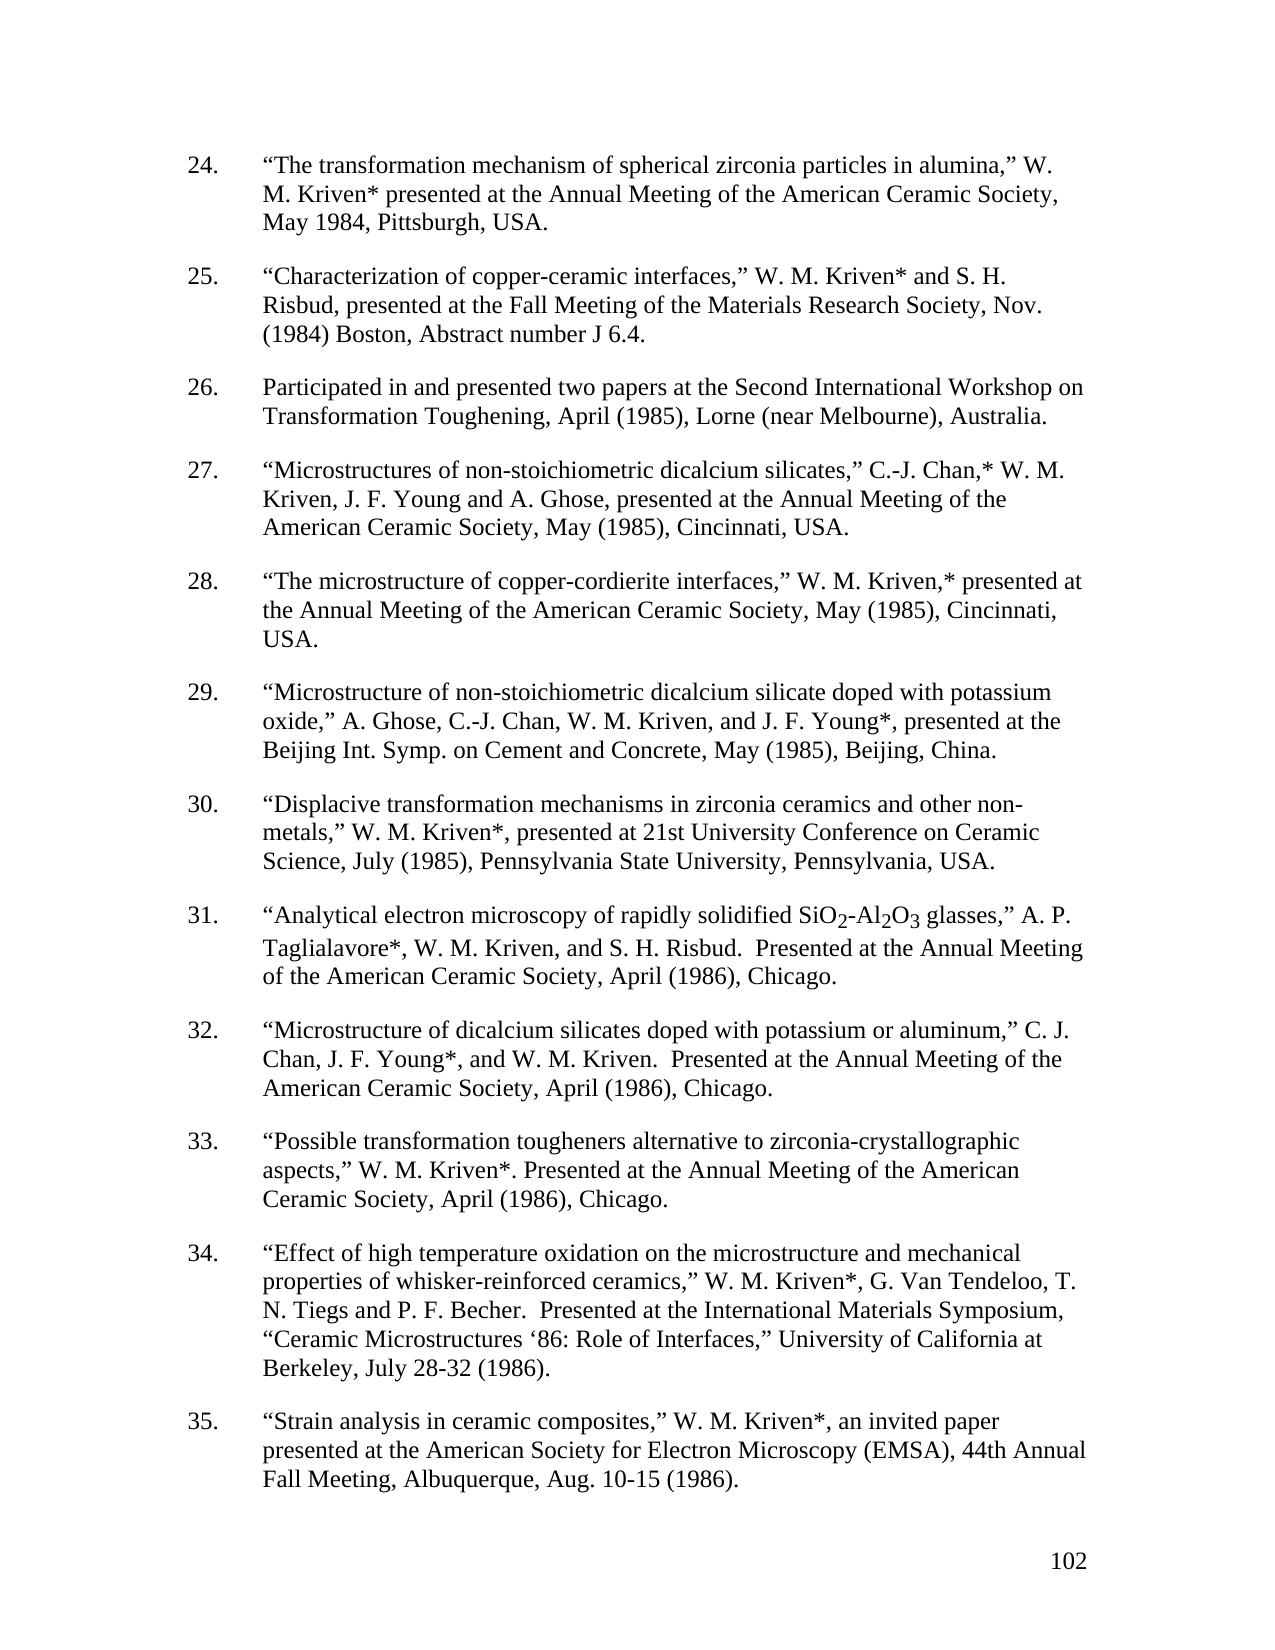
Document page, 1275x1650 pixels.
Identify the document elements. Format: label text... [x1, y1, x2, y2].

text 28. “The microstructure of copper-cordierite interfaces,” W. M. Kriven,* presented at the Annual Meeting of the American Ceramic Society, May (1985), Cincinnati, USA. [187, 566, 1087, 652]
text 31. “Analytical electron microscopy of rapidly solidified SiO2-Al2O3 glasses,” A. P. Taglialavore*, W. M. Kriven, and S. H. Risbud. Presented at the Annual Meeting of the American Ceramic Society, April (1986), Chicago. [187, 900, 1087, 990]
text 30. “Displacive transformation mechanisms in zirconia ceramics and other non-metals,” W. M. Kriven*, presented at 21st University Conference on Ceramic Science, July (1985), Pennsylvania State University, Pennsylvania, USA. [187, 789, 1087, 875]
text 24. “The transformation mechanism of spherical zirconia particles in alumina,” W. M. Kriven* presented at the Annual Meeting of the American Ceramic Society, May 1984, Pittsburgh, USA. [187, 150, 1087, 236]
text 27. “Microstructures of non-stoichiometric dicalcium silicates,” C.-J. Chan,* W. M. Kriven, J. F. Young and A. Ghose, presented at the Annual Meeting of the American Ceramic Society, May (1985), Cincinnati, USA. [187, 455, 1087, 541]
text 25. “Characterization of copper-ceramic interfaces,” W. M. Kriven* and S. H. Risbud, presented at the Fall Meeting of the Materials Research Society, Nov. (1984) Boston, Abstract number J 6.4. [187, 261, 1087, 347]
text 29. “Microstructure of non-stoichiometric dicalcium silicate doped with potassium oxide,” A. Ghose, C.-J. Chan, W. M. Kriven, and J. F. Young*, presented at the Beijing Int. Symp. on Cement and Concrete, May (1985), Beijing, China. [187, 677, 1087, 764]
text 32. “Microstructure of dicalcium silicates doped with potassium or aluminum,” C. J. Chan, J. F. Young*, and W. M. Kriven. Presented at the Annual Meeting of the American Ceramic Society, April (1986), Chicago. [187, 1015, 1087, 1101]
text 35. “Strain analysis in ceramic composites,” W. M. Kriven*, an invited paper presented at the American Society for Electron Microscopy (EMSA), 44th Annual Fall Meeting, Albuquerque, Aug. 10-15 (1986). [187, 1406, 1087, 1493]
text 33. “Possible transformation tougheners alternative to zirconia-crystallographic aspects,” W. M. Kriven*. Presented at the Annual Meeting of the American Ceramic Society, April (1986), Chicago. [187, 1126, 1087, 1213]
text 34. “Effect of high temperature oxidation on the microstructure and mechanical properties of whisker-reinforced ceramics,” W. M. Kriven*, G. Van Tendeloo, T. N. Tiegs and P. F. Becher. Presented at the International Materials Symposium, “Ceramic Microstructures ‘86: Role of Interfaces,” University of California at Berkeley, July 28-32 (1986). [187, 1238, 1087, 1381]
text 26. Participated in and presented two papers at the Second International Workshop on Transformation Toughening, April (1985), Lorne (near Melbourne), Australia. [187, 372, 1087, 430]
